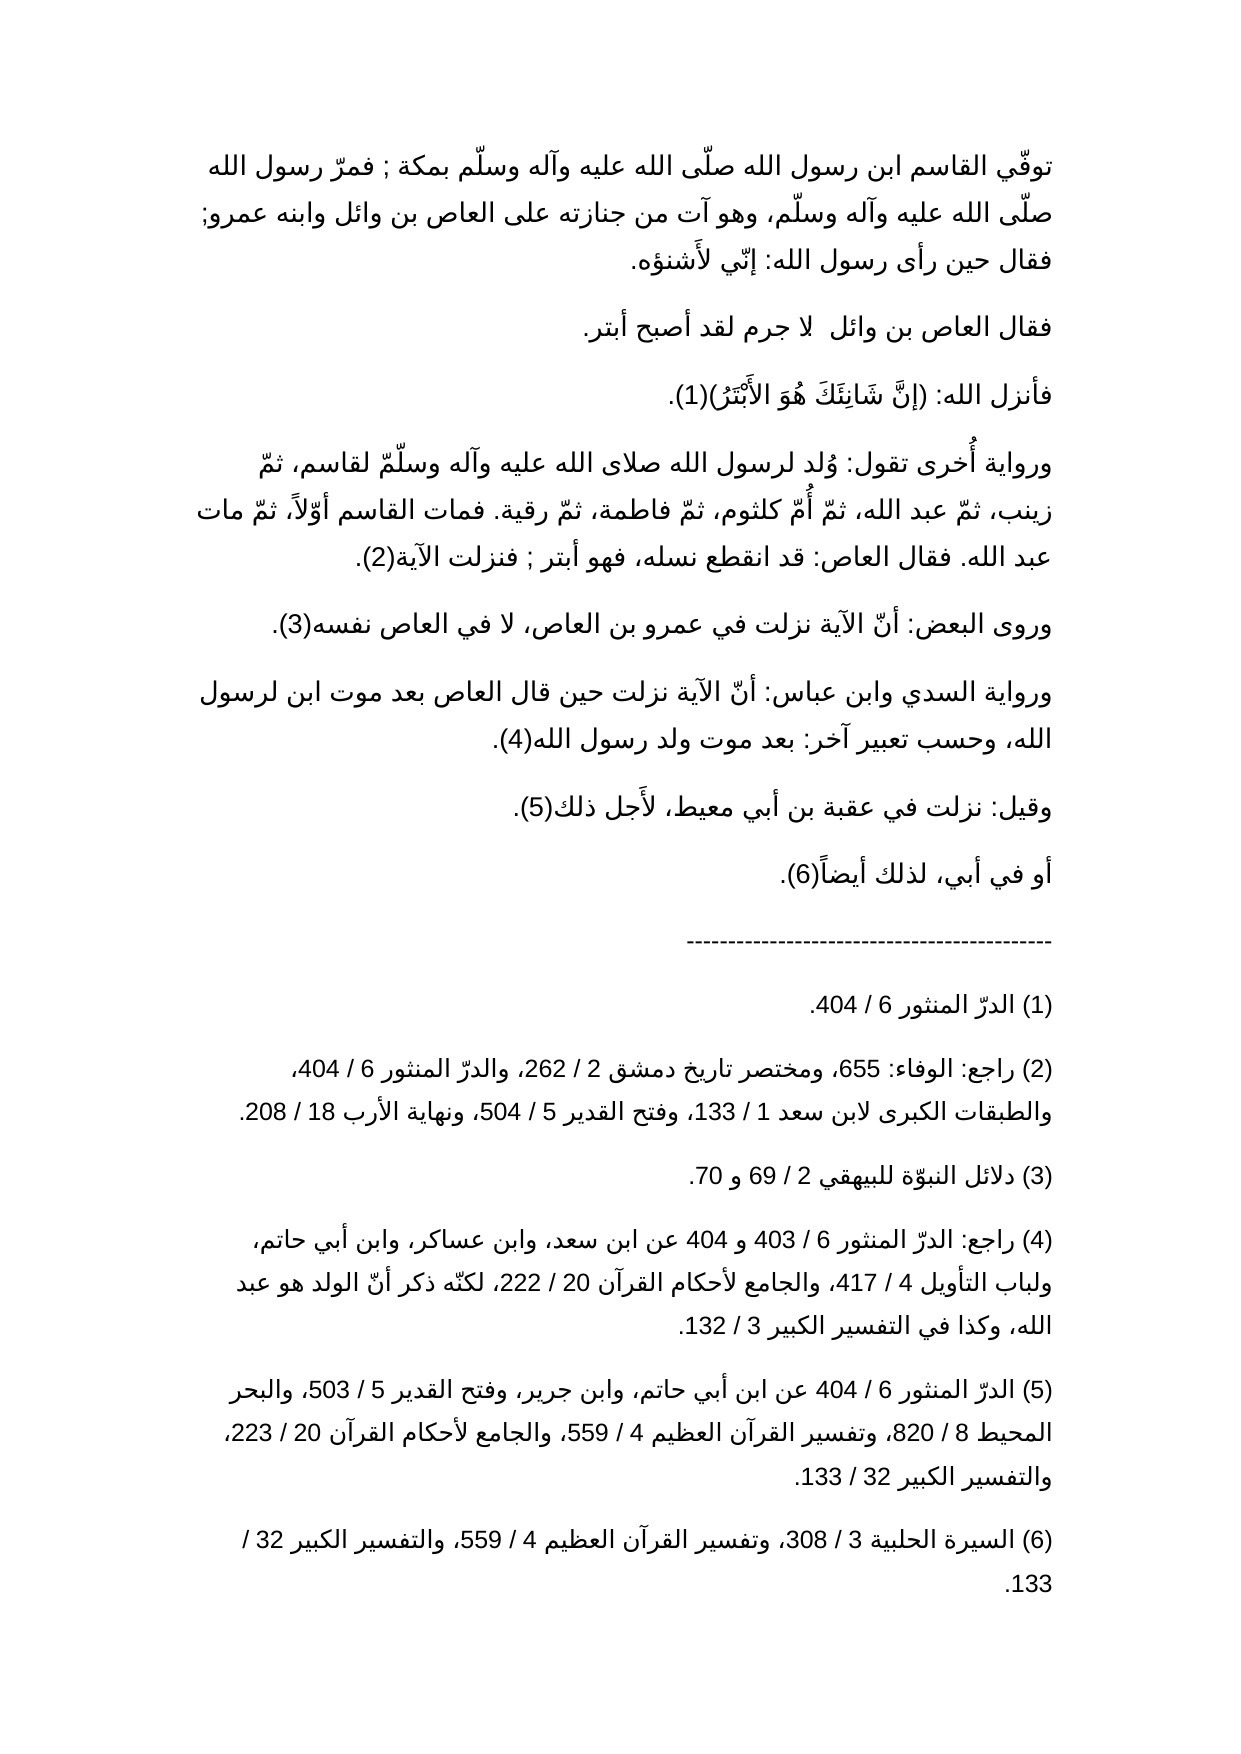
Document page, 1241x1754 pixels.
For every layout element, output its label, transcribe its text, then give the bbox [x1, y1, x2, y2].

text فقال العاص بن وائل: لا جرم لقد أصبح أبتر. [187, 311, 1053, 343]
text (4) راجع: الدرّ المنثور 6 / 403 و 404 عن ابن سعد، وابن عساكر، وابن أبي حاتم، ولباب التأويل 4 / 417، والجامع لأحكام القرآن 20 / 222، لكنّه ذكر أنّ الولد هو عبد الله، وكذا في التفسير الكبير 3 / 132. [187, 1225, 1053, 1340]
text -------------------------------------------- [187, 926, 1053, 955]
text (3) دلائل النبوّة للبيهقي 2 / 69 و 70. [187, 1161, 1053, 1190]
text (2) راجع: الوفاء: 655، ومختصر تاريخ دمشق 2 / 262، والدرّ المنثور 6 / 404، والطبقات الكبرى لابن سعد 1 / 133، وفتح القدير 5 / 504، ونهاية الأرب 18 / 208. [187, 1054, 1053, 1126]
text فأنزل الله: (إنَّ شَانِئَكَ هُوَ الأَبْتَرُ)(1). [187, 379, 1053, 410]
text وقيل: نزلت في عقبة بن أبي معيط، لأَجل ذلك(5). [187, 791, 1053, 822]
text ورواية السدي وابن عباس: أنّ الآية نزلت حين قال العاص بعد موت ابن لرسول الله، وحسب تعبير آخر: بعد موت ولد رسول الله(4). [187, 676, 1053, 754]
text ورواية أُخرى تقول: وُلد لرسول الله صلاى الله عليه وآله وسلّمّ لقاسم، ثمّ زينب، ثمّ عبد الله، ثمّ أُمّ كلثوم، ثمّ فاطمة، ثمّ رقية. فمات القاسم أوّلاً، ثمّ مات عبد الله. فقال العاص: قد انقطع نسله، فهو أبتر ; فنزلت الآية(2). [187, 447, 1053, 572]
text وروى البعض: أنّ الآية نزلت في عمرو بن العاص، لا في العاص نفسه(3). [187, 608, 1053, 639]
text توفّي القاسم ابن رسول الله صلّى الله عليه وآله وسلّم بمكة ; فمرّ رسول الله صلّى الله عليه وآله وسلّم، وهو آت من جنازته على العاص بن وائل وابنه عمرو; فقال حين رأى رسول الله: إنّي لأَشنؤه. [187, 150, 1053, 275]
text (1) الدرّ المنثور 6 / 404. [187, 990, 1053, 1019]
text أو في أبي، لذلك أيضاً(6). [187, 858, 1053, 889]
text (5) الدرّ المنثور 6 / 404 عن ابن أبي حاتم، وابن جرير، وفتح القدير 5 / 503، والبحر المحيط 8 / 820، وتفسير القرآن العظيم 4 / 559، والجامع لأحكام القرآن 20 / 223، والتفسير الكبير 32 / 133. [187, 1375, 1053, 1490]
text (6) السيرة الحلبية 3 / 308، وتفسير القرآن العظيم 4 / 559، والتفسير الكبير 32 / 133. [187, 1525, 1053, 1597]
